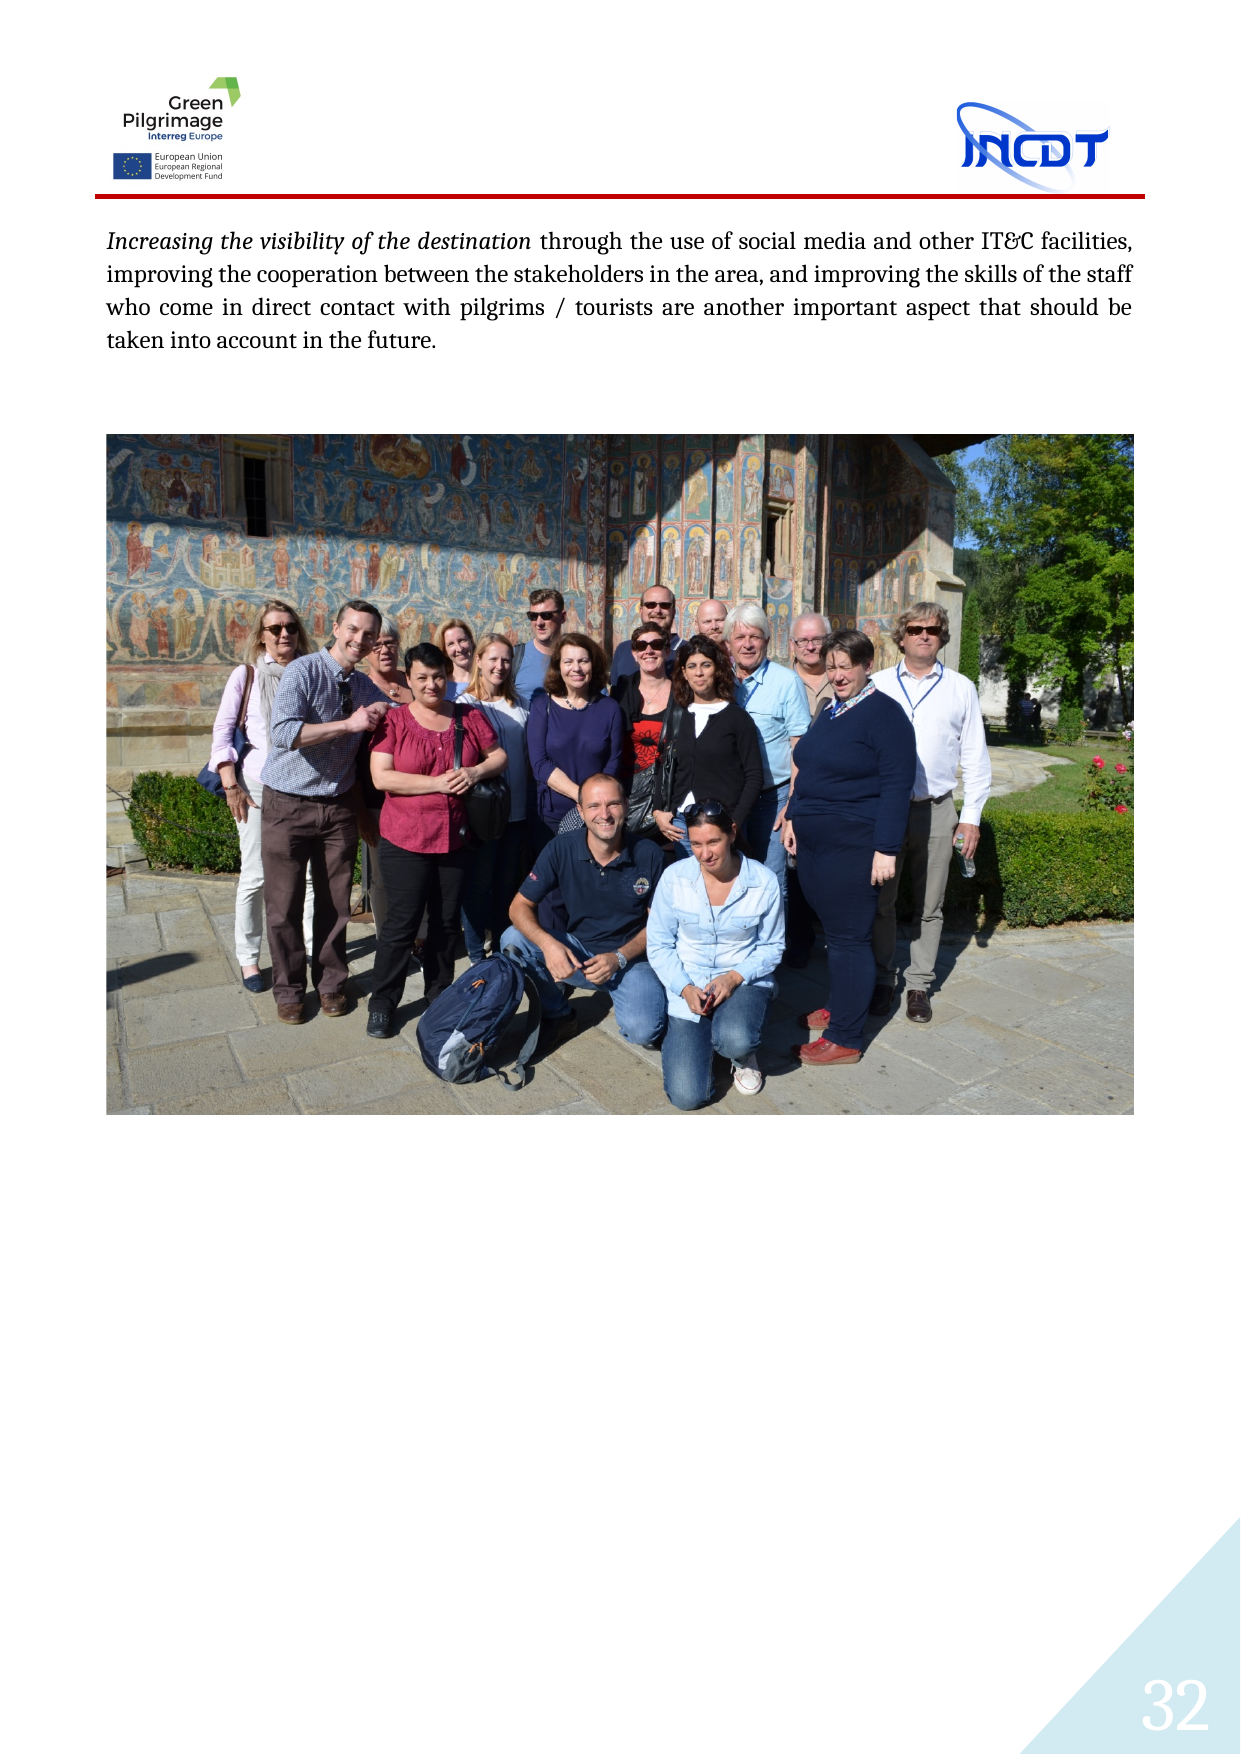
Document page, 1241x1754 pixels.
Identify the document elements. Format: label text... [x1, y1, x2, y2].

text Increasing the visibility of the destination through the use of social media and other IT&C facilities, improving the cooperation between the stakeholders in the area, and improving the skills of the staff who come in direct contact with pilgrims / tourists are another important aspect that should be taken into account in the future. [106, 227, 1134, 355]
picture [98, 67, 251, 194]
picture [106, 434, 1134, 1115]
picture [956, 102, 1110, 194]
